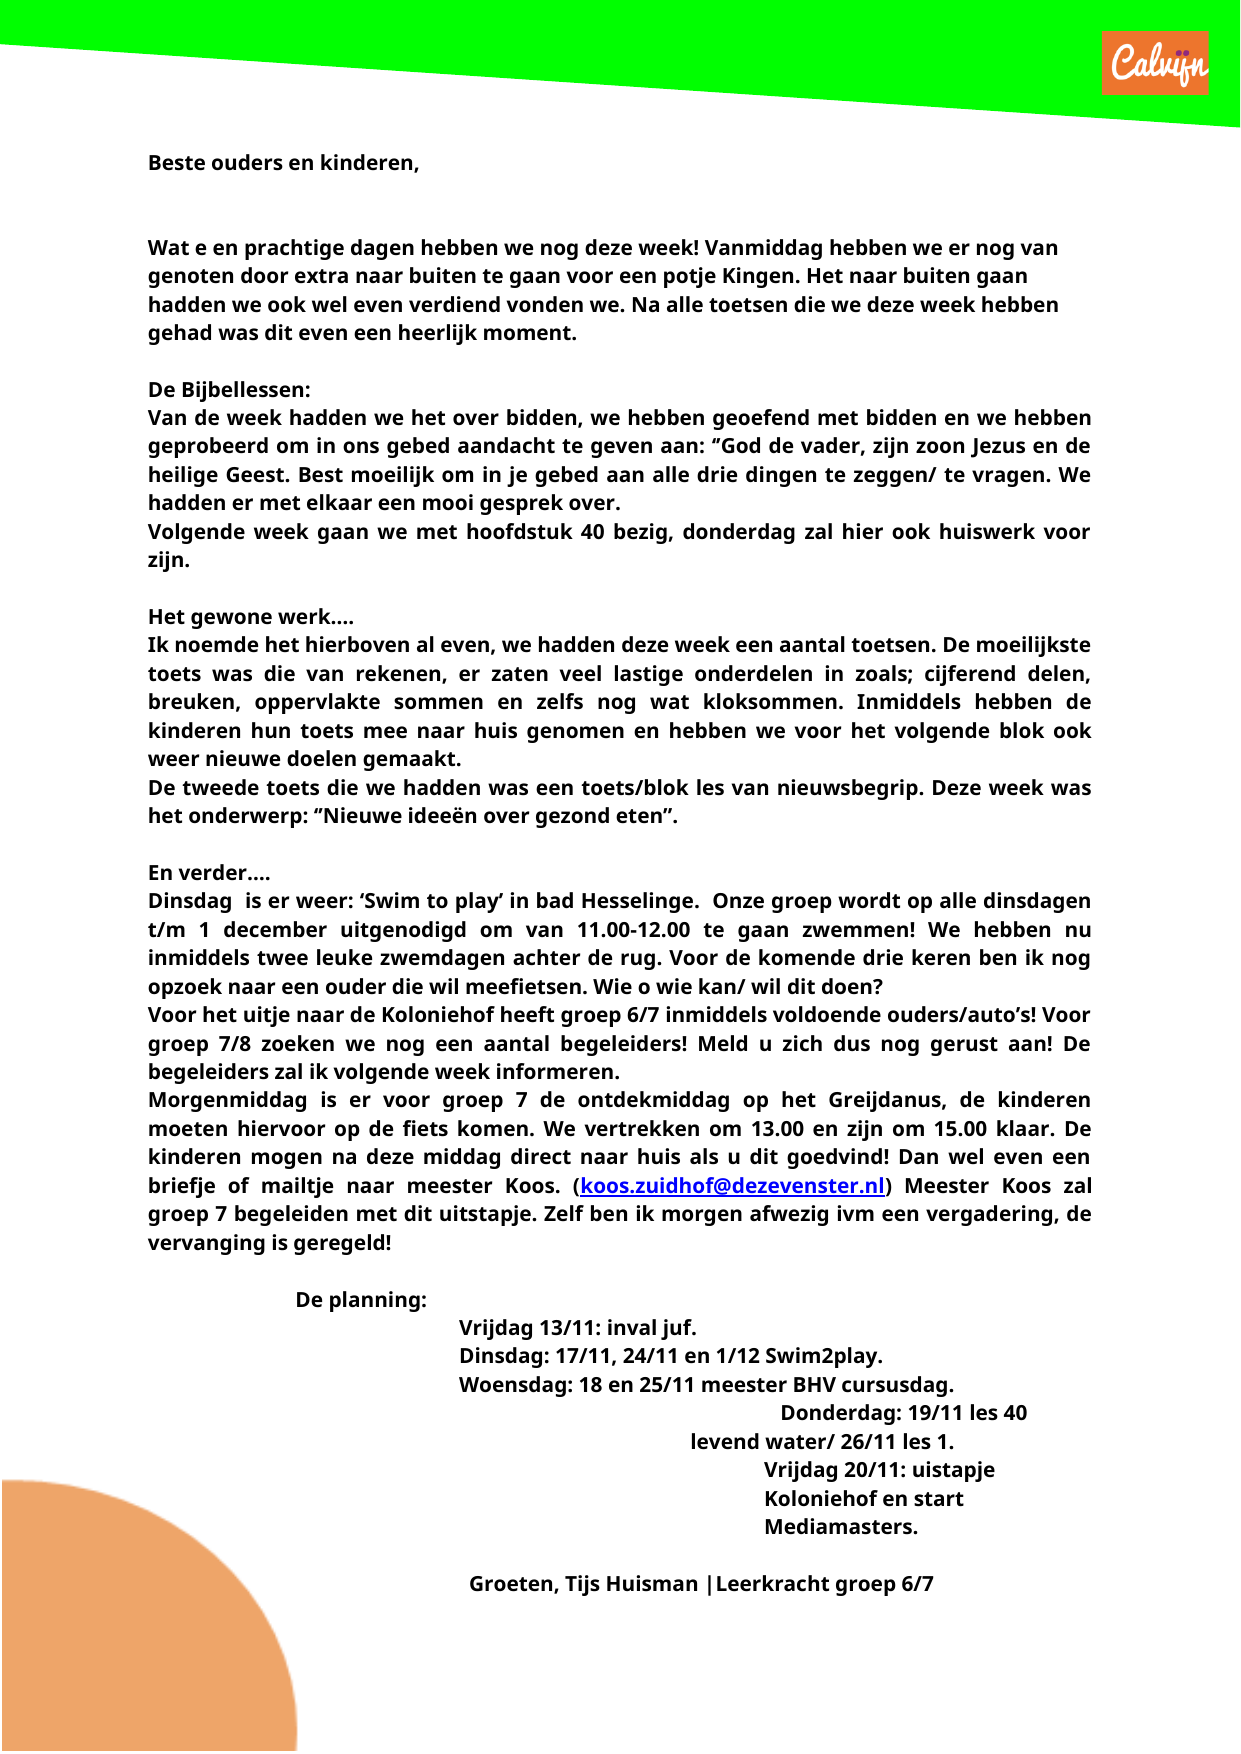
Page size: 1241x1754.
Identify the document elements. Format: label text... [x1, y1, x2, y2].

text Woensdag: 18 en 25/11 meester BHV cursusdag. [369, 1370, 1093, 1398]
text Vrijdag 20/11: uistapje Koloniehof en start Mediamasters. [448, 1455, 1093, 1541]
text Ik noemde het hierboven al even, we hadden deze week een aantal toetsen. De moeilijkste toets was die van rekenen, er zaten veel lastige onderdelen in zoals; cijferend delen, breuken, oppervlakte sommen en zelfs nog wat kloksommen. Inmiddels hebben de kinderen hun toets mee naar huis genomen en hebben we voor het volgende blok ook weer nieuwe doelen gemaakt. [148, 631, 1093, 773]
text Volgende week gaan we met hoofdstuk 40 bezig, donderdag zal hier ook huiswerk voor zijn. [148, 517, 1093, 574]
text Vrijdag 13/11: inval juf. [443, 1313, 1093, 1342]
text De tweede toets die we hadden was een toets/blok les van nieuwsbegrip. Deze week was het onderwerp: ‘’Nieuwe ideeën over gezond eten’’. [148, 773, 1093, 830]
text Het gewone werk…. [148, 602, 1093, 631]
text Donderdag: 19/11 les 40 levend water/ 26/11 les 1. [369, 1398, 1093, 1455]
text Dinsdag: 17/11, 24/11 en 1/12 Swim2play. [148, 1342, 1093, 1370]
text Morgenmiddag is er voor groep 7 de ontdekmiddag op het Greijdanus, de kinderen moeten hiervoor op de fiets komen. We vertrekken om 13.00 en zijn om 15.00 klaar. De kinderen mogen na deze middag direct naar huis als u dit goedvind! Dan wel even een briefje of mailtje naar meester Koos. (koos.zuidhof@dezevenster.nl) Meester Koos zal groep 7 begeleiden met dit uitstapje. Zelf ben ik morgen afwezig ivm een vergadering, de vervanging is geregeld! [148, 1086, 1093, 1256]
text Beste ouders en kinderen, [148, 148, 1093, 176]
picture [1101, 31, 1209, 95]
text Voor het uitje naar de Koloniehof heeft groep 6/7 inmiddels voldoende ouders/auto’s! Voor groep 7/8 zoeken we nog een aantal begeleiders! Meld u zich dus nog gerust aan! De begeleiders zal ik volgende week informeren. [148, 1000, 1093, 1086]
text De Bijbellessen: [148, 375, 1093, 403]
text Dinsdag is er weer: ‘Swim to play’ in bad Hesselinge. Onze groep wordt op alle dinsdagen t/m 1 december uitgenodigd om van 11.00-12.00 te gaan zwemmen! We hebben nu inmiddels twee leuke zwemdagen achter de rug. Voor de komende drie keren ben ik nog opzoek naar een ouder die wil meefietsen. Wie o wie kan/ wil dit doen? [148, 887, 1093, 1000]
text Wat e en prachtige dagen hebben we nog deze week! Vanmiddag hebben we er nog van genoten door extra naar buiten te gaan voor een potje Kingen. Het naar buiten gaan hadden we ook wel even verdiend vonden we. Na alle toetsen die we deze week hebben gehad was dit even een heerlijk moment. [148, 233, 1093, 347]
picture [0, 1401, 448, 1749]
text Groeten, Tijs Huisman |Leerkracht groep 6/7 [448, 1569, 1093, 1597]
text Van de week hadden we het over bidden, we hebben geoefend met bidden en we hebben geprobeerd om in ons gebed aandacht te geven aan: ‘’God de vader, zijn zoon Jezus en de heilige Geest. Best moeilijk om in je gebed aan alle drie dingen te zeggen/ te vragen. We hadden er met elkaar een mooi gesprek over. [148, 403, 1093, 517]
text En verder…. [148, 858, 1093, 887]
text De planning: [295, 1285, 1093, 1313]
